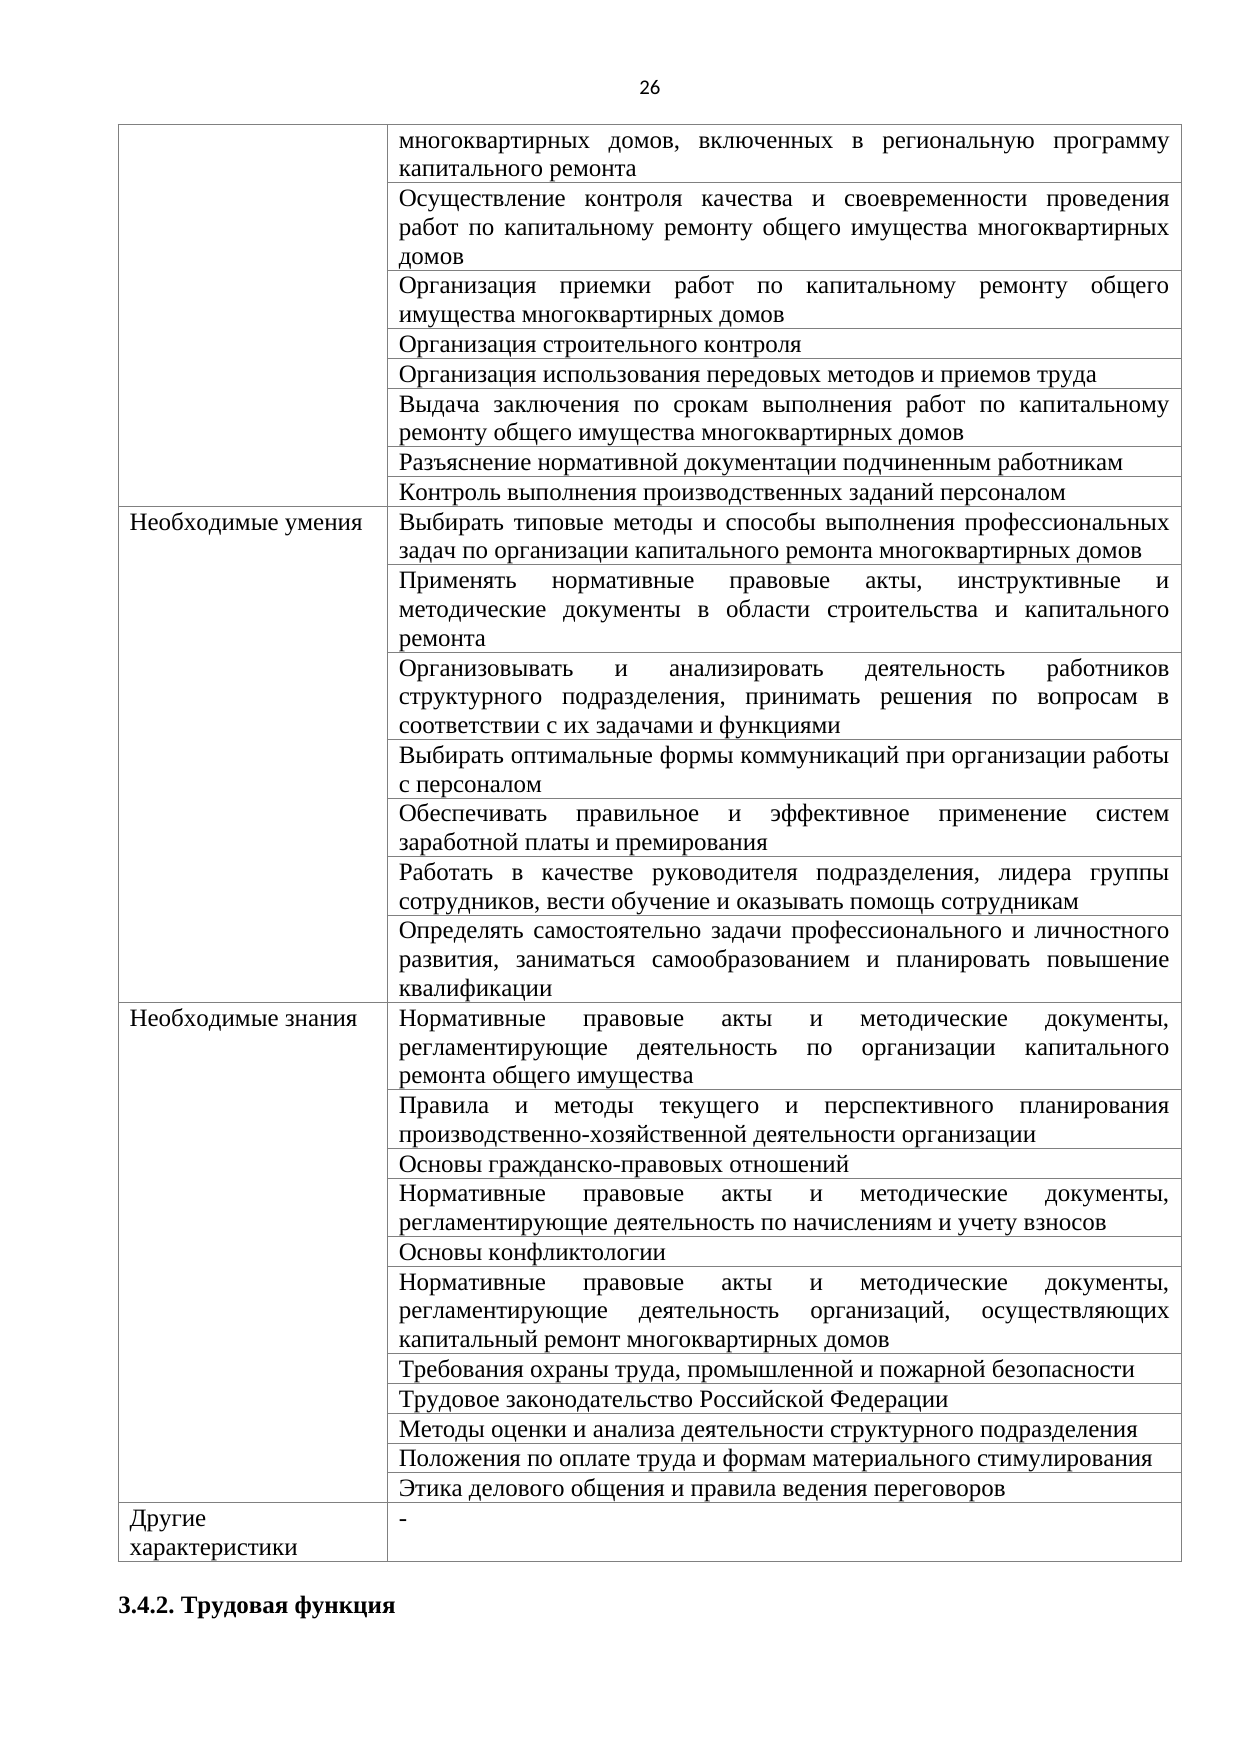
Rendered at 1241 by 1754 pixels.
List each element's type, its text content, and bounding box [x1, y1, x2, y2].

table_cell Выдача заключения по срокам выполнения работ по капитальному ремонту общего имущества многоквартирных домов [388, 389, 1181, 446]
table_cell Положения по оплате труда и формам материального стимулирования [388, 1444, 1181, 1472]
table_cell Обеспечивать правильное и эффективное применение систем заработной платы и премирования [388, 799, 1181, 856]
table_cell Нормативные правовые акты и методические документы, регламентирующие деятельность по организации капитального ремонта общего имущества [388, 1003, 1181, 1089]
table_cell Контроль выполнения производственных заданий персоналом [388, 477, 1181, 506]
table_cell Трудовое законодательство Российской Федерации [388, 1384, 1181, 1413]
table_cell Разъяснение нормативной документации подчиненным работникам [388, 447, 1181, 476]
table_cell Этика делового общения и правила ведения переговоров [388, 1473, 1181, 1502]
table_cell Методы оценки и анализа деятельности структурного подразделения [388, 1414, 1181, 1442]
table_cell Определять самостоятельно задачи профессионального и личностного развития, заниматься самообразованием и планировать повышение квалификации [388, 916, 1181, 1002]
table_cell Другие характеристики [119, 1503, 387, 1561]
table_cell Организация строительного контроля [388, 329, 1181, 358]
table_cell Правила и методы текущего и перспективного планирования производственно-хозяйственной деятельности организации [388, 1090, 1181, 1148]
table_cell Основы конфликтологии [388, 1237, 1181, 1266]
table_cell Осуществление контроля качества и своевременности проведения работ по капитальному ремонту общего имущества многоквартирных домов [388, 183, 1181, 269]
table_cell Организовывать и анализировать деятельность работников структурного подразделения, принимать решения по вопросам в соответствии с их задачами и функциями [388, 653, 1181, 739]
table_cell Выбирать типовые методы и способы выполнения профессиональных задач по организации капитального ремонта многоквартирных домов [388, 507, 1181, 564]
table_cell Применять нормативные правовые акты, инструктивные и методические документы в области строительства и капитального ремонта [388, 565, 1181, 652]
table_cell Нормативные правовые акты и методические документы, регламентирующие деятельность по начислениям и учету взносов [388, 1179, 1181, 1236]
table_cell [388, 125, 1181, 182]
text 3.4.2. Трудовая функция [118, 1590, 1181, 1619]
table_cell Необходимые умения [119, 507, 387, 1002]
table_cell Работать в качестве руководителя подразделения, лидера группы сотрудников, вести обучение и оказывать помощь сотрудникам [388, 857, 1181, 914]
table_cell Основы гражданско-правовых отношений [388, 1149, 1181, 1177]
table_cell Организация использования передовых методов и приемов труда [388, 359, 1181, 388]
table_cell Организация приемки работ по капитальному ремонту общего имущества многоквартирных домов [388, 271, 1181, 328]
table_cell Выбирать оптимальные формы коммуникаций при организации работы с персоналом [388, 740, 1181, 797]
table_cell Необходимые знания [119, 1003, 387, 1502]
table_cell Нормативные правовые акты и методические документы, регламентирующие деятельность организаций, осуществляющих капитальный ремонт многоквартирных домов [388, 1267, 1181, 1353]
table_cell - [388, 1503, 1181, 1561]
table_cell Требования охраны труда, промышленной и пожарной безопасности [388, 1354, 1181, 1383]
